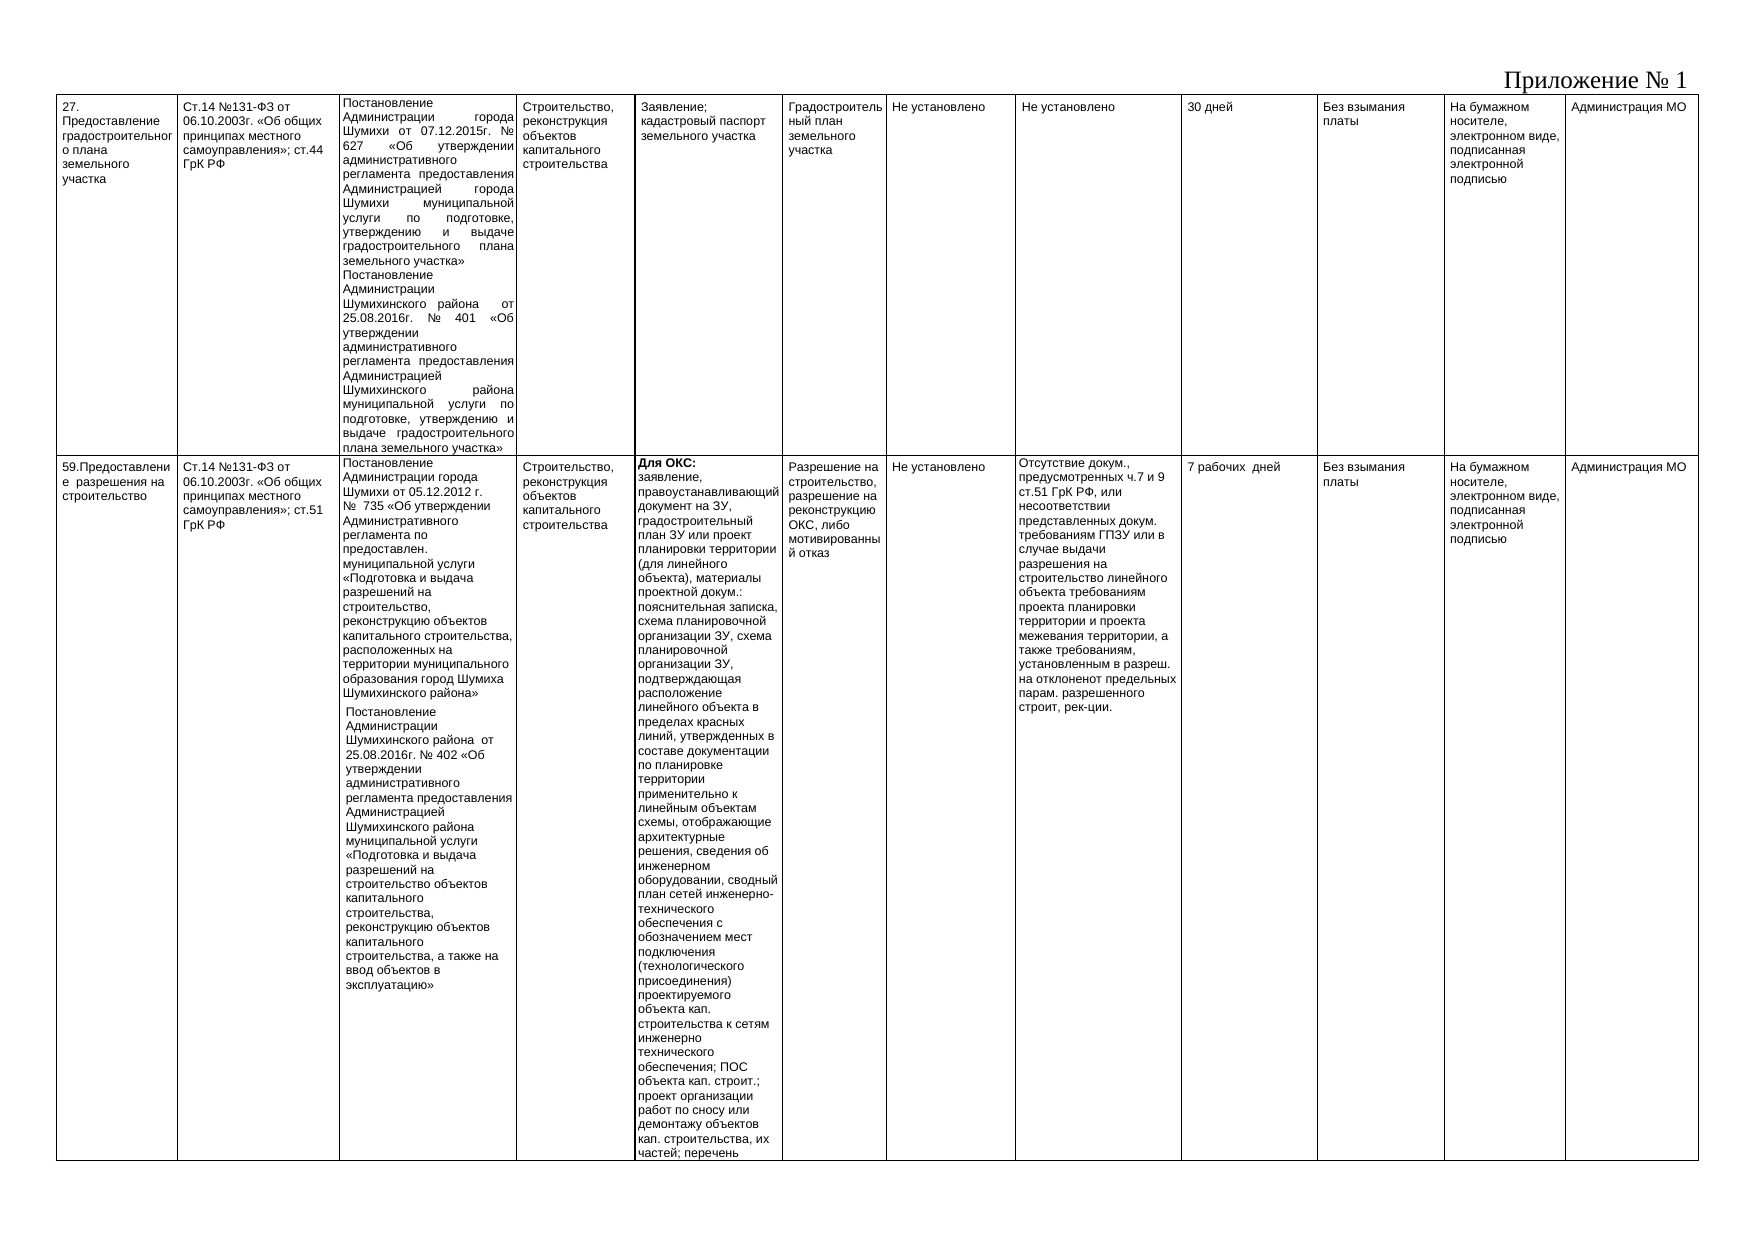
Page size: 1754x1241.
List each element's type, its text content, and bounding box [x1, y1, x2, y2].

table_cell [1445, 456, 1565, 1160]
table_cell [783, 456, 886, 1160]
table_cell Администрация МО [1566, 456, 1698, 1160]
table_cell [178, 456, 339, 1160]
table_cell 27. Предоставление градостроительного плана земельного участка [57, 95, 177, 454]
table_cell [57, 456, 177, 1160]
table_cell Градостроительный план земельного участка [783, 95, 886, 454]
table_cell Администрация МО [1566, 95, 1698, 454]
table_cell На бумажном носителе, электронном виде, подписанная электронной подписью [1445, 95, 1565, 454]
table_cell 30 дней [1182, 95, 1317, 454]
table_cell Не установлено [1016, 95, 1181, 454]
table_cell Постановление Администрации города Шумихи от 07.12.2015г. № 627 «Об утверждении административного регламента предоставления Администрацией города Шумихи муниципальной услуги по подготовке, утверждению и выдаче градостроительного плана земельного участка» Постановление Администрации Шумихинского района от 25.08.2016г. № 401 «Об утверждении административного регламента предоставления Администрацией Шумихинского района муниципальной услуги по подготовке, утверждению и выдаче градостроительного плана земельного участка» [340, 95, 516, 454]
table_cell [340, 456, 516, 1160]
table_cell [1016, 456, 1181, 1160]
table_cell Без взымания платы [1318, 95, 1444, 454]
table_cell Без взымания платы [1318, 456, 1444, 1160]
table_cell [517, 456, 634, 1160]
table_cell Не установлено [887, 95, 1015, 454]
table_cell Строительство, реконструкция объектов капитального строительства [517, 95, 634, 454]
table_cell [636, 456, 782, 1160]
table_cell Не установлено [887, 456, 1015, 1160]
table_cell Заявление; кадастровый паспорт земельного участка [636, 95, 782, 454]
table_cell Ст.14 №131-ФЗ от 06.10.2003г. «Об общих принципах местного самоуправления»; ст.44 ГрК РФ [178, 95, 339, 454]
table_cell 7 рабочих дней [1182, 456, 1317, 1160]
